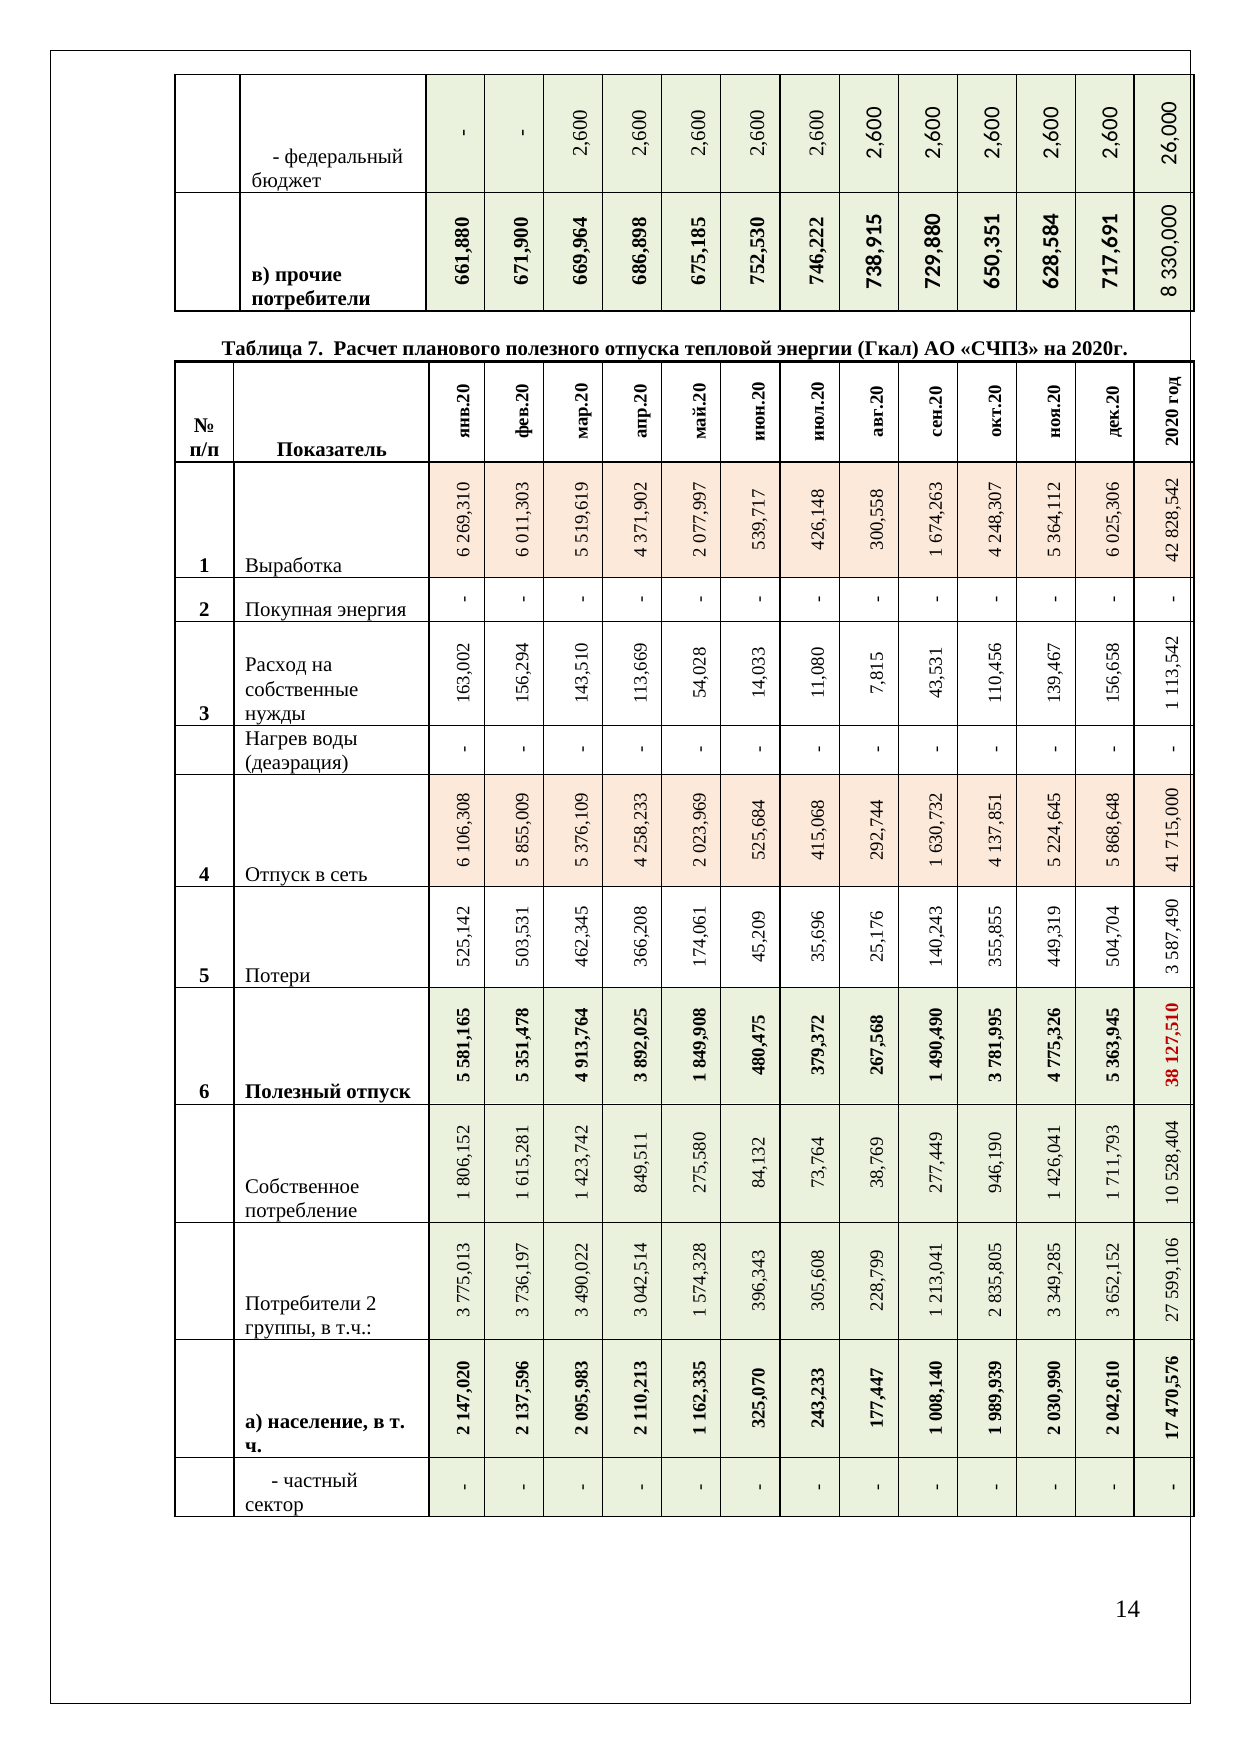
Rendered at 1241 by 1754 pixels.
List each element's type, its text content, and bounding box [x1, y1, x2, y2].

table_cell - [1076, 726, 1133, 774]
table_cell 2 835,805 [958, 1223, 1016, 1339]
table_cell а) население, в т. ч. [235, 1340, 428, 1457]
table_cell - [781, 578, 839, 621]
table_cell 738,915 [840, 193, 898, 310]
table_cell 243,233 [781, 1340, 839, 1457]
table_cell 504,704 [1076, 887, 1133, 987]
table_cell 415,068 [781, 775, 839, 886]
table_cell 1 615,281 [485, 1105, 543, 1222]
table_cell 3 736,197 [485, 1223, 543, 1339]
table_cell [176, 193, 239, 310]
table_cell Полезный отпуск [235, 988, 428, 1103]
table_cell [176, 1223, 233, 1339]
table_cell 2,600 [840, 75, 898, 192]
table_cell - [1135, 726, 1190, 774]
table_cell 6 [176, 988, 233, 1103]
table_cell 5 351,478 [485, 988, 543, 1103]
table_cell 5 519,619 [544, 463, 602, 577]
table_cell [176, 726, 233, 774]
table_cell 1 213,041 [899, 1223, 957, 1339]
table_cell 5 364,112 [1017, 463, 1075, 577]
table_cell 73,764 [781, 1105, 839, 1222]
table_cell 396,343 [721, 1223, 779, 1339]
table_cell - [840, 1458, 898, 1516]
table_cell - [721, 1458, 779, 1516]
table_cell 1 113,542 [1135, 622, 1190, 724]
table_cell - [485, 726, 543, 774]
table_cell 1 426,041 [1017, 1105, 1075, 1222]
table_header сен.20 [899, 363, 957, 461]
table_cell 669,964 [544, 193, 602, 310]
table_cell 1 711,793 [1076, 1105, 1133, 1222]
table_cell 2,600 [958, 75, 1016, 192]
table_cell 2,600 [781, 75, 839, 192]
table_cell - [781, 1458, 839, 1516]
table_cell 2,600 [1017, 75, 1075, 192]
table_cell 43,531 [899, 622, 957, 724]
table_cell 650,351 [958, 193, 1016, 310]
table_cell 2,600 [603, 75, 661, 192]
table_cell 38 127,510 [1135, 988, 1190, 1103]
table_cell 143,510 [544, 622, 602, 724]
table_cell 2 110,213 [603, 1340, 661, 1457]
table_cell 7,815 [840, 622, 898, 724]
table_cell 2 023,969 [662, 775, 720, 886]
table_cell 2,600 [1076, 75, 1133, 192]
table_cell 5 363,945 [1076, 988, 1133, 1103]
table_cell 355,855 [958, 887, 1016, 987]
table_cell 3 349,285 [1017, 1223, 1075, 1339]
table_cell 5 376,109 [544, 775, 602, 886]
table_cell 8 330,000 [1135, 193, 1190, 310]
table_cell 156,294 [485, 622, 543, 724]
table_cell - [662, 1458, 720, 1516]
table_cell - [430, 726, 484, 774]
table_cell 45,209 [721, 887, 779, 987]
table_cell 525,142 [430, 887, 484, 987]
table_cell 1 806,152 [430, 1105, 484, 1222]
table_cell - федеральный бюджет [241, 75, 425, 192]
table_cell 228,799 [840, 1223, 898, 1339]
table_cell 2,600 [662, 75, 720, 192]
table_cell - [781, 726, 839, 774]
table_cell 2 030,990 [1017, 1340, 1075, 1457]
table_cell 305,608 [781, 1223, 839, 1339]
table_cell в) прочие потребители [241, 193, 425, 310]
table_cell - [1076, 1458, 1133, 1516]
table_cell 3 490,022 [544, 1223, 602, 1339]
table_cell - [603, 1458, 661, 1516]
table_cell 140,243 [899, 887, 957, 987]
table_cell 14,033 [721, 622, 779, 724]
table_cell 156,658 [1076, 622, 1133, 724]
table_cell - [603, 578, 661, 621]
table_header № п/п [176, 363, 233, 461]
table_cell 686,898 [603, 193, 661, 310]
table_cell 41 715,000 [1135, 775, 1190, 886]
table_cell 2 137,596 [485, 1340, 543, 1457]
table_cell 849,511 [603, 1105, 661, 1222]
table_header мар.20 [544, 363, 602, 461]
table_cell 4 248,307 [958, 463, 1016, 577]
table_cell 1 162,335 [662, 1340, 720, 1457]
table_cell 449,319 [1017, 887, 1075, 987]
table_cell 3 [176, 622, 233, 724]
table_cell 539,717 [721, 463, 779, 577]
table_cell - [427, 75, 484, 192]
table_header ноя.20 [1017, 363, 1075, 461]
table_cell 1 008,140 [899, 1340, 957, 1457]
table_header дек.20 [1076, 363, 1133, 461]
table_cell - [603, 726, 661, 774]
table_header окт.20 [958, 363, 1016, 461]
table_cell 4 775,326 [1017, 988, 1075, 1103]
table_cell 5 855,009 [485, 775, 543, 886]
table_cell - [1135, 578, 1190, 621]
table_cell 2 147,020 [430, 1340, 484, 1457]
table_cell - [840, 726, 898, 774]
table_cell 25,176 [840, 887, 898, 987]
table_cell 267,568 [840, 988, 898, 1103]
table_header фев.20 [485, 363, 543, 461]
table_cell - [1017, 578, 1075, 621]
table_header Показатель [234, 363, 428, 461]
table_cell - [899, 1458, 957, 1516]
table_cell 628,584 [1017, 193, 1075, 310]
table_cell 54,028 [662, 622, 720, 724]
table_cell - [899, 726, 957, 774]
table_cell Отпуск в сеть [235, 775, 428, 886]
table_cell Покупная энергия [235, 578, 428, 621]
table_cell 2 042,610 [1076, 1340, 1133, 1457]
table_cell 3 781,995 [958, 988, 1016, 1103]
table_cell 5 [176, 887, 233, 987]
table_cell 1 989,939 [958, 1340, 1016, 1457]
table_cell 4 371,902 [603, 463, 661, 577]
table_cell 27 599,106 [1135, 1223, 1190, 1339]
table_cell 174,061 [662, 887, 720, 987]
table_cell 26,000 [1135, 75, 1190, 192]
table_cell 379,372 [781, 988, 839, 1103]
table_cell 6 106,308 [430, 775, 484, 886]
table_cell 3 587,490 [1135, 887, 1190, 987]
table_cell - [899, 578, 957, 621]
table_cell - [544, 726, 602, 774]
table_cell Потребители 2 группы, в т.ч.: [235, 1223, 428, 1339]
table_cell 2,600 [721, 75, 779, 192]
table_cell - [721, 726, 779, 774]
table_cell 1 574,328 [662, 1223, 720, 1339]
table_cell 671,900 [485, 193, 543, 310]
table_cell [176, 75, 239, 192]
table_cell - [1135, 1458, 1190, 1516]
table_cell 746,222 [781, 193, 839, 310]
table_cell - [485, 1458, 543, 1516]
table_header июн.20 [721, 363, 779, 461]
table_header май.20 [662, 363, 720, 461]
table_cell - [958, 578, 1016, 621]
table_cell 717,691 [1076, 193, 1133, 310]
table_cell 2,600 [899, 75, 957, 192]
table_cell 6 011,303 [485, 463, 543, 577]
table_cell 5 224,645 [1017, 775, 1075, 886]
table_header июл.20 [781, 363, 839, 461]
table_cell - [840, 578, 898, 621]
table_cell 729,880 [899, 193, 957, 310]
table_cell Выработка [235, 463, 428, 577]
table_cell 426,148 [781, 463, 839, 577]
table_cell Потери [235, 887, 428, 987]
table_header апр.20 [603, 363, 661, 461]
table_cell 1 490,490 [899, 988, 957, 1103]
table_cell - [1017, 1458, 1075, 1516]
table_cell 1 [176, 463, 233, 577]
table_cell 2 077,997 [662, 463, 720, 577]
table_cell 177,447 [840, 1340, 898, 1457]
table_cell 4 [176, 775, 233, 886]
table_cell 946,190 [958, 1105, 1016, 1222]
table_cell 366,208 [603, 887, 661, 987]
table_cell 10 528,404 [1135, 1105, 1190, 1222]
table_cell 503,531 [485, 887, 543, 987]
table_cell 139,467 [1017, 622, 1075, 724]
table_header авг.20 [840, 363, 898, 461]
table_cell 3 775,013 [430, 1223, 484, 1339]
table_cell 110,456 [958, 622, 1016, 724]
table_cell 42 828,542 [1135, 463, 1190, 577]
table_cell 277,449 [899, 1105, 957, 1222]
table_cell 1 849,908 [662, 988, 720, 1103]
table_cell 525,684 [721, 775, 779, 886]
table_cell 275,580 [662, 1105, 720, 1222]
table_cell [176, 1458, 233, 1516]
table_cell 4 137,851 [958, 775, 1016, 886]
table_cell 325,070 [721, 1340, 779, 1457]
table_cell 1 423,742 [544, 1105, 602, 1222]
table_cell 1 630,732 [899, 775, 957, 886]
table_cell 752,530 [721, 193, 779, 310]
table_cell 3 042,514 [603, 1223, 661, 1339]
table_header янв.20 [430, 363, 484, 461]
table_cell [176, 1105, 233, 1222]
table_cell 5 581,165 [430, 988, 484, 1103]
table_cell 11,080 [781, 622, 839, 724]
table_cell 4 913,764 [544, 988, 602, 1103]
table_cell - [430, 1458, 484, 1516]
text Таблица 7. Расчет планового полезного отпуска тепловой энергии (Гкал) АО «СЧПЗ» на 2020г. [177, 336, 1152, 360]
table_cell - [544, 578, 602, 621]
table_cell Собственное потребление [235, 1105, 428, 1222]
table_cell 661,880 [427, 193, 484, 310]
table_cell - [485, 578, 543, 621]
table_cell 3 892,025 [603, 988, 661, 1103]
table_cell - [662, 726, 720, 774]
table_cell 35,696 [781, 887, 839, 987]
table_cell 17 470,576 [1135, 1340, 1190, 1457]
table_header 2020 год [1135, 363, 1190, 461]
table_cell 300,558 [840, 463, 898, 577]
table_cell 2 [176, 578, 233, 621]
table_cell - [1076, 578, 1133, 621]
table_cell 6 025,306 [1076, 463, 1133, 577]
table_cell 5 868,648 [1076, 775, 1133, 886]
table_cell 2,600 [544, 75, 602, 192]
table_cell 3 652,152 [1076, 1223, 1133, 1339]
table_cell 480,475 [721, 988, 779, 1103]
table_cell - [721, 578, 779, 621]
table_cell 462,345 [544, 887, 602, 987]
table_cell 84,132 [721, 1105, 779, 1222]
table_cell - [958, 1458, 1016, 1516]
table_cell 6 269,310 [430, 463, 484, 577]
table_cell 163,002 [430, 622, 484, 724]
table_cell - [958, 726, 1016, 774]
table_cell 292,744 [840, 775, 898, 886]
table_cell 38,769 [840, 1105, 898, 1222]
table_cell - [662, 578, 720, 621]
table_cell - частный сектор [235, 1458, 428, 1516]
table_cell Нагрев воды (деаэрация) [235, 726, 428, 774]
table_cell - [1017, 726, 1075, 774]
table_cell 675,185 [662, 193, 720, 310]
table_cell 1 674,263 [899, 463, 957, 577]
table_cell 113,669 [603, 622, 661, 724]
table_cell 4 258,233 [603, 775, 661, 886]
table_cell - [544, 1458, 602, 1516]
table_cell 2 095,983 [544, 1340, 602, 1457]
table_cell - [485, 75, 543, 192]
table_cell [176, 1340, 233, 1457]
table_cell - [430, 578, 484, 621]
table_cell Расход на собственные нужды [235, 622, 428, 724]
